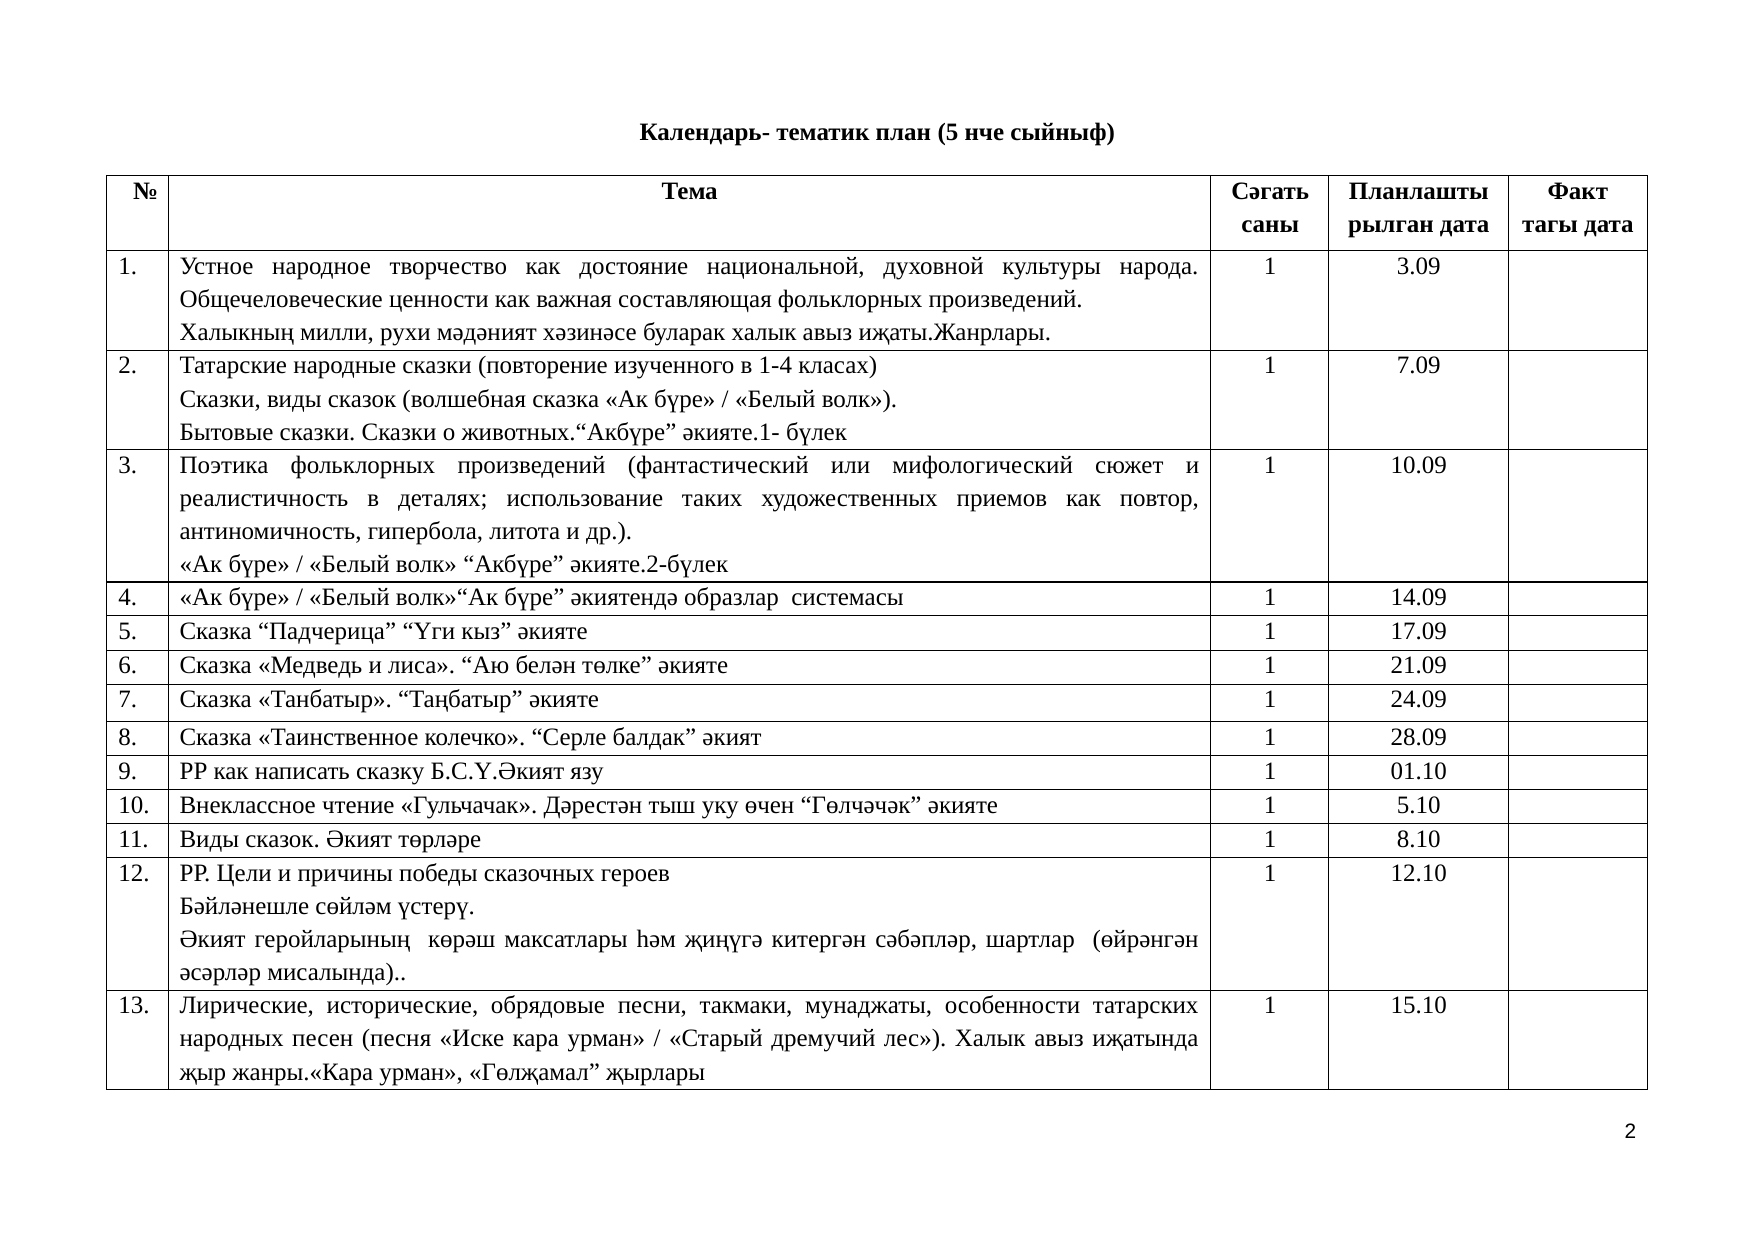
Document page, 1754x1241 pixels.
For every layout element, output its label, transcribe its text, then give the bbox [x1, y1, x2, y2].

table_cell [1509, 616, 1647, 649]
text Календарь- тематик план (5 нче сыйныф) [118, 117, 1636, 146]
table_cell 12.10 [1329, 858, 1508, 989]
table_cell 21.09 [1329, 651, 1508, 683]
table_cell [1509, 651, 1647, 683]
table_cell РР. Цели и причины победы сказочных героев Бәйләнешле сөйләм үстерү. Әкият геройларының көрәш максатлары һәм җиңүгә китергән сәбәпләр, шартлар (өйрәнгән әсәрләр мисалында).. [169, 858, 1210, 989]
table_cell [1509, 251, 1647, 349]
table_cell 1 [1211, 583, 1328, 615]
table_header Тема [169, 176, 1210, 250]
table_cell Внеклассное чтение «Гульчачак». Дәрестән тыш уку өчен “Гөлчәчәк” әкияте [169, 790, 1210, 823]
table_cell [1509, 583, 1647, 615]
table_cell [107, 991, 168, 1089]
table_cell 1 [1211, 991, 1328, 1089]
table_cell [1509, 858, 1647, 989]
table_cell Устное народное творчество как достояние национальной, духовной культуры народа. Общечеловеческие ценности как важная составляющая фольклорных произведений. Халыкның милли, рухи мәдәният хәзинәсе буларак халык авыз иҗаты.Жанрлары. [169, 251, 1210, 349]
table_cell «Ак бүре» / «Белый волк»“Ак бүре” әкиятендә образлар системасы [169, 583, 1210, 615]
table_header Сәгать саны [1211, 176, 1328, 250]
table_cell [1509, 790, 1647, 823]
table_cell [1509, 991, 1647, 1089]
table_cell 15.10 [1329, 991, 1508, 1089]
table_cell 8.10 [1329, 824, 1508, 857]
table_cell [107, 583, 168, 615]
table_cell [107, 450, 168, 581]
table_cell [1509, 685, 1647, 721]
table_header Планлашты рылган дата [1329, 176, 1508, 250]
table_cell Сказка “Падчерица” “Үги кыз” әкияте [169, 616, 1210, 649]
table_cell [107, 651, 168, 683]
table_cell Поэтика фольклорных произведений (фантастический или мифологический сюжет и реалистичность в деталях; использование таких художественных приемов как повтор, антиномичность, гипербола, литота и др.). «Ак бүре» / «Белый волк» “Акбүре” әкияте.2-бүлек [169, 450, 1210, 581]
table_cell 1 [1211, 858, 1328, 989]
table_cell [107, 722, 168, 755]
table_cell [107, 790, 168, 823]
table_cell [1509, 450, 1647, 581]
table_cell [1509, 824, 1647, 857]
table_cell 17.09 [1329, 616, 1508, 649]
table_cell [107, 685, 168, 721]
table_cell [1509, 351, 1647, 449]
table_cell Сказка «Танбатыр». “Таңбатыр” әкияте [169, 685, 1210, 721]
table_cell 14.09 [1329, 583, 1508, 615]
table_cell 1 [1211, 790, 1328, 823]
table_cell 1 [1211, 616, 1328, 649]
table_cell [107, 824, 168, 857]
table_cell 1 [1211, 450, 1328, 581]
table_cell 1 [1211, 351, 1328, 449]
table_cell 3.09 [1329, 251, 1508, 349]
table_cell [1509, 722, 1647, 755]
table_cell Татарские народные сказки (повторение изученного в 1-4 класах) Сказки, виды сказок (волшебная сказка «Ак бүре» / «Белый волк»). Бытовые сказки. Сказки о животных.“Акбүре” әкияте.1- бүлек [169, 351, 1210, 449]
table_cell 10.09 [1329, 450, 1508, 581]
table_header № [107, 176, 168, 250]
table_cell 1 [1211, 756, 1328, 789]
table_cell [107, 858, 168, 989]
table_cell 1 [1211, 651, 1328, 683]
table_cell Виды сказок. Әкият төрләре [169, 824, 1210, 857]
table_cell 7.09 [1329, 351, 1508, 449]
table_cell 1 [1211, 685, 1328, 721]
table_cell [107, 251, 168, 349]
table_cell 1 [1211, 251, 1328, 349]
table_cell 1 [1211, 722, 1328, 755]
table_cell 01.10 [1329, 756, 1508, 789]
table_cell Сказка «Медведь и лиса». “Аю белән төлке” әкияте [169, 651, 1210, 683]
table_cell 5.10 [1329, 790, 1508, 823]
table_cell 1 [1211, 824, 1328, 857]
table_cell 28.09 [1329, 722, 1508, 755]
table_cell Сказка «Таинственное колечко». “Серле балдак” әкият [169, 722, 1210, 755]
table_cell РР как написать сказку Б.С.Ү.Әкият язу [169, 756, 1210, 789]
table_cell [107, 756, 168, 789]
table_header Факт тагы дата [1509, 176, 1647, 250]
table_cell Лирические, исторические, обрядовые песни, такмаки, мунаджаты, особенности татарских народных песен (песня «Иске кара урман» / «Старый дремучий лес»). Халык авыз иҗатында җыр жанры.«Кара урман», «Гөлҗамал” җырлары [169, 991, 1210, 1089]
table_cell [107, 351, 168, 449]
table_cell [1509, 756, 1647, 789]
table_cell [107, 616, 168, 649]
table_cell 24.09 [1329, 685, 1508, 721]
